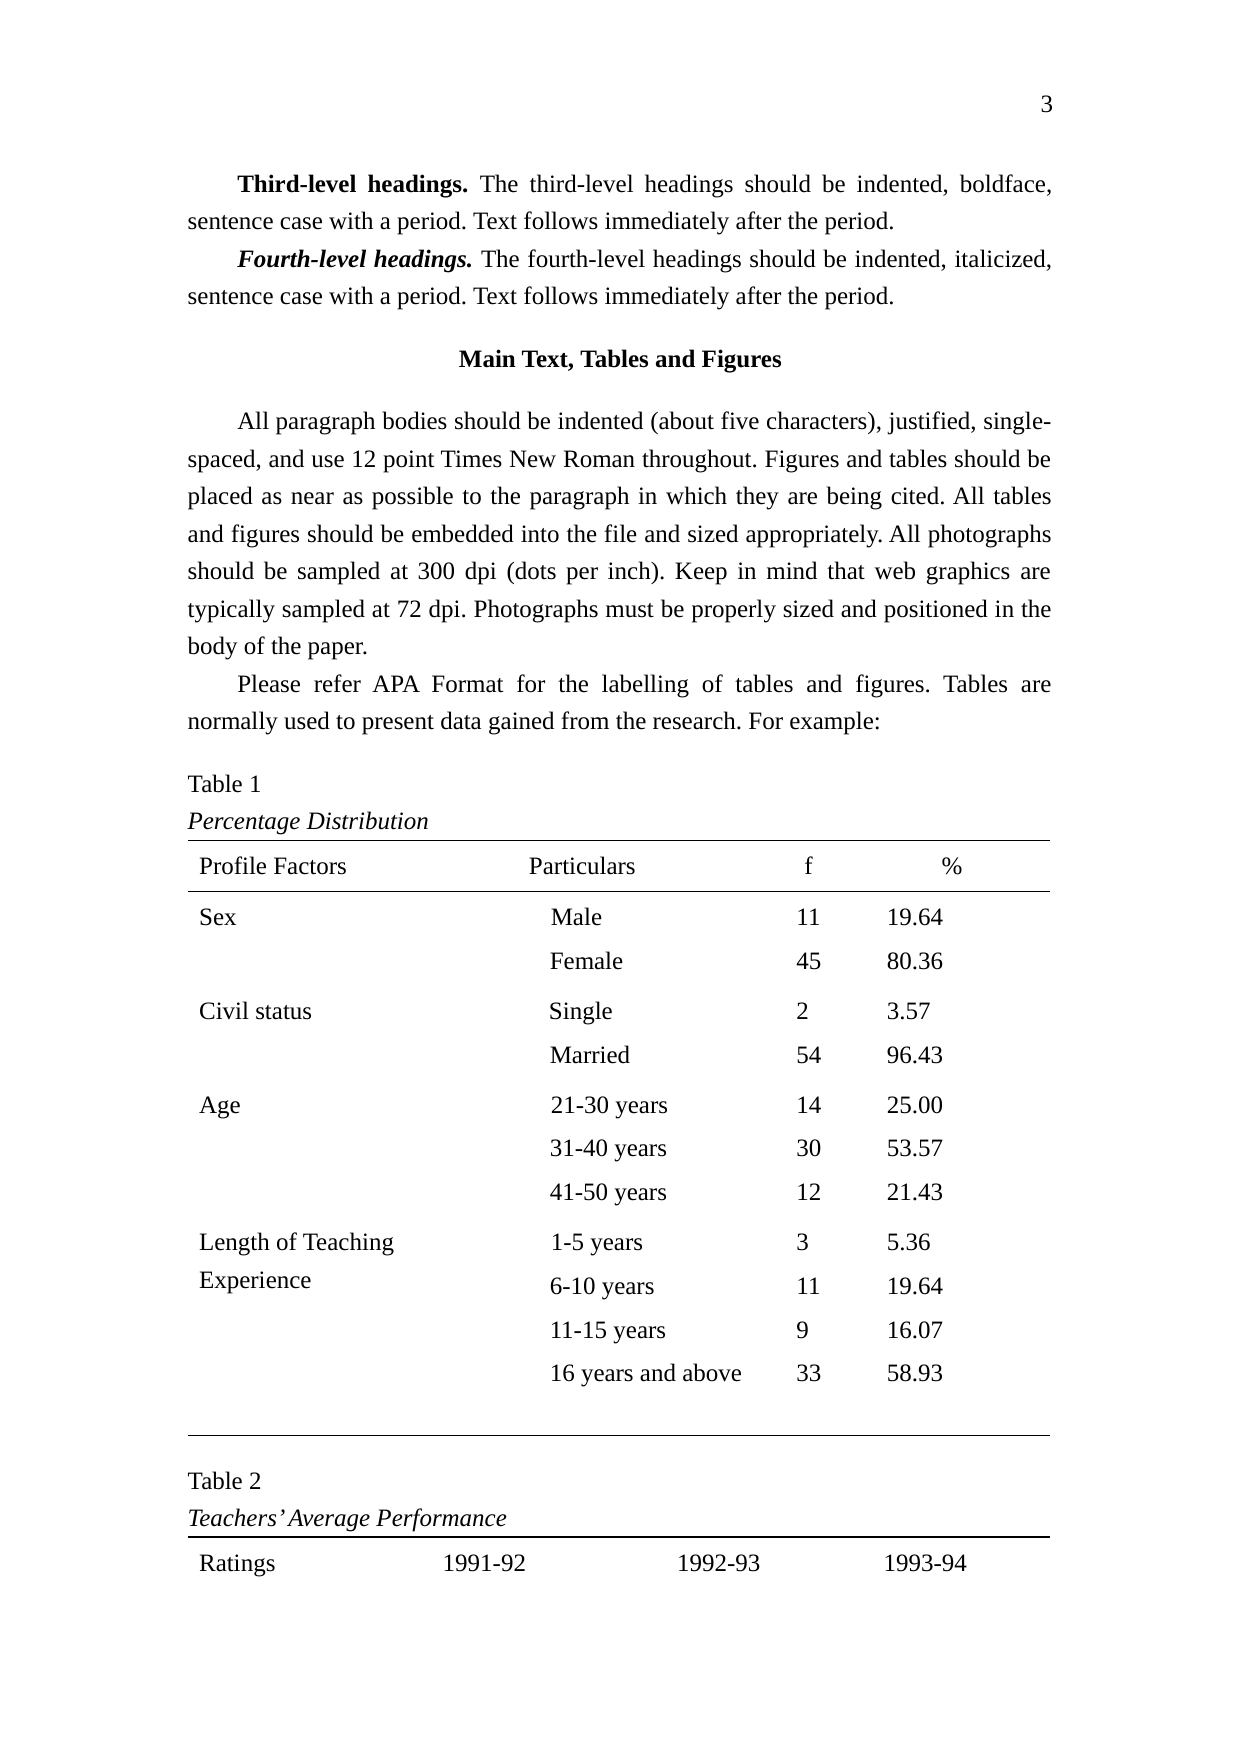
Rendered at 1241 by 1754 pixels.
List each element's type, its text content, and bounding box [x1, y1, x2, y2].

table_cell 1-5 years 6-10 years 11-15 years 16 years and above [518, 1217, 763, 1435]
table_cell 5.36 19.64 16.07 58.93 [854, 1217, 1050, 1435]
text Third-level headings. The third-level headings should be indented, boldface, sentence case with a period. Text follows immediately after the period. [187, 164, 1053, 239]
table_cell Length of Teaching Experience [188, 1217, 517, 1435]
table_cell 2 54 [763, 985, 853, 1079]
table_cell Male Female [518, 892, 763, 985]
table_cell 3 11 9 33 [763, 1217, 853, 1435]
table_header f [763, 841, 853, 891]
text Fourth-level headings. The fourth-level headings should be indented, italicized, sentence case with a period. Text follows immediately after the period. [187, 239, 1053, 314]
text Table 1 [187, 764, 1053, 802]
table_cell 25.00 53.57 21.43 [854, 1079, 1050, 1217]
text Please refer APA Format for the labelling of tables and figures. Tables are normally used to present data gained from the research. For example: [187, 664, 1053, 739]
table_cell Civil status [188, 985, 517, 1079]
text All paragraph bodies should be indented (about five characters), justified, single-spaced, and use 12 point Times New Roman throughout. Figures and tables should be placed as near as possible to the paragraph in which they are being cited. All tables and figures should be embedded into the file and sized appropriately. All photographs should be sampled at 300 dpi (dots per inch). Keep in mind that web graphics are typically sampled at 72 dpi. Photographs must be properly sized and positioned in the body of the paper. [187, 402, 1053, 664]
table_cell Sex [188, 892, 517, 985]
text Percentage Distribution [187, 802, 1053, 839]
table_header Profile Factors [188, 841, 517, 891]
table_cell Age [188, 1079, 517, 1217]
table_cell 21-30 years 31-40 years 41-50 years [518, 1079, 763, 1217]
table_cell 11 45 [763, 892, 853, 985]
table_header % [854, 841, 1050, 891]
text Table 2 [187, 1461, 1053, 1499]
table_cell 14 30 12 [763, 1079, 853, 1217]
table_header Ratings [188, 1538, 431, 1587]
table_cell 19.64 80.36 [854, 892, 1050, 985]
table_header 1992-93 [666, 1538, 872, 1587]
table_header 1991-92 [431, 1538, 666, 1587]
table_cell 3.57 96.43 [854, 985, 1050, 1079]
text Main Text, Tables and Figures [187, 339, 1053, 377]
table_header Particulars [518, 841, 763, 891]
text Teachers’ Average Performance [187, 1499, 1053, 1536]
table_cell Single Married [518, 985, 763, 1079]
table_header 1993-94 [872, 1538, 1050, 1587]
